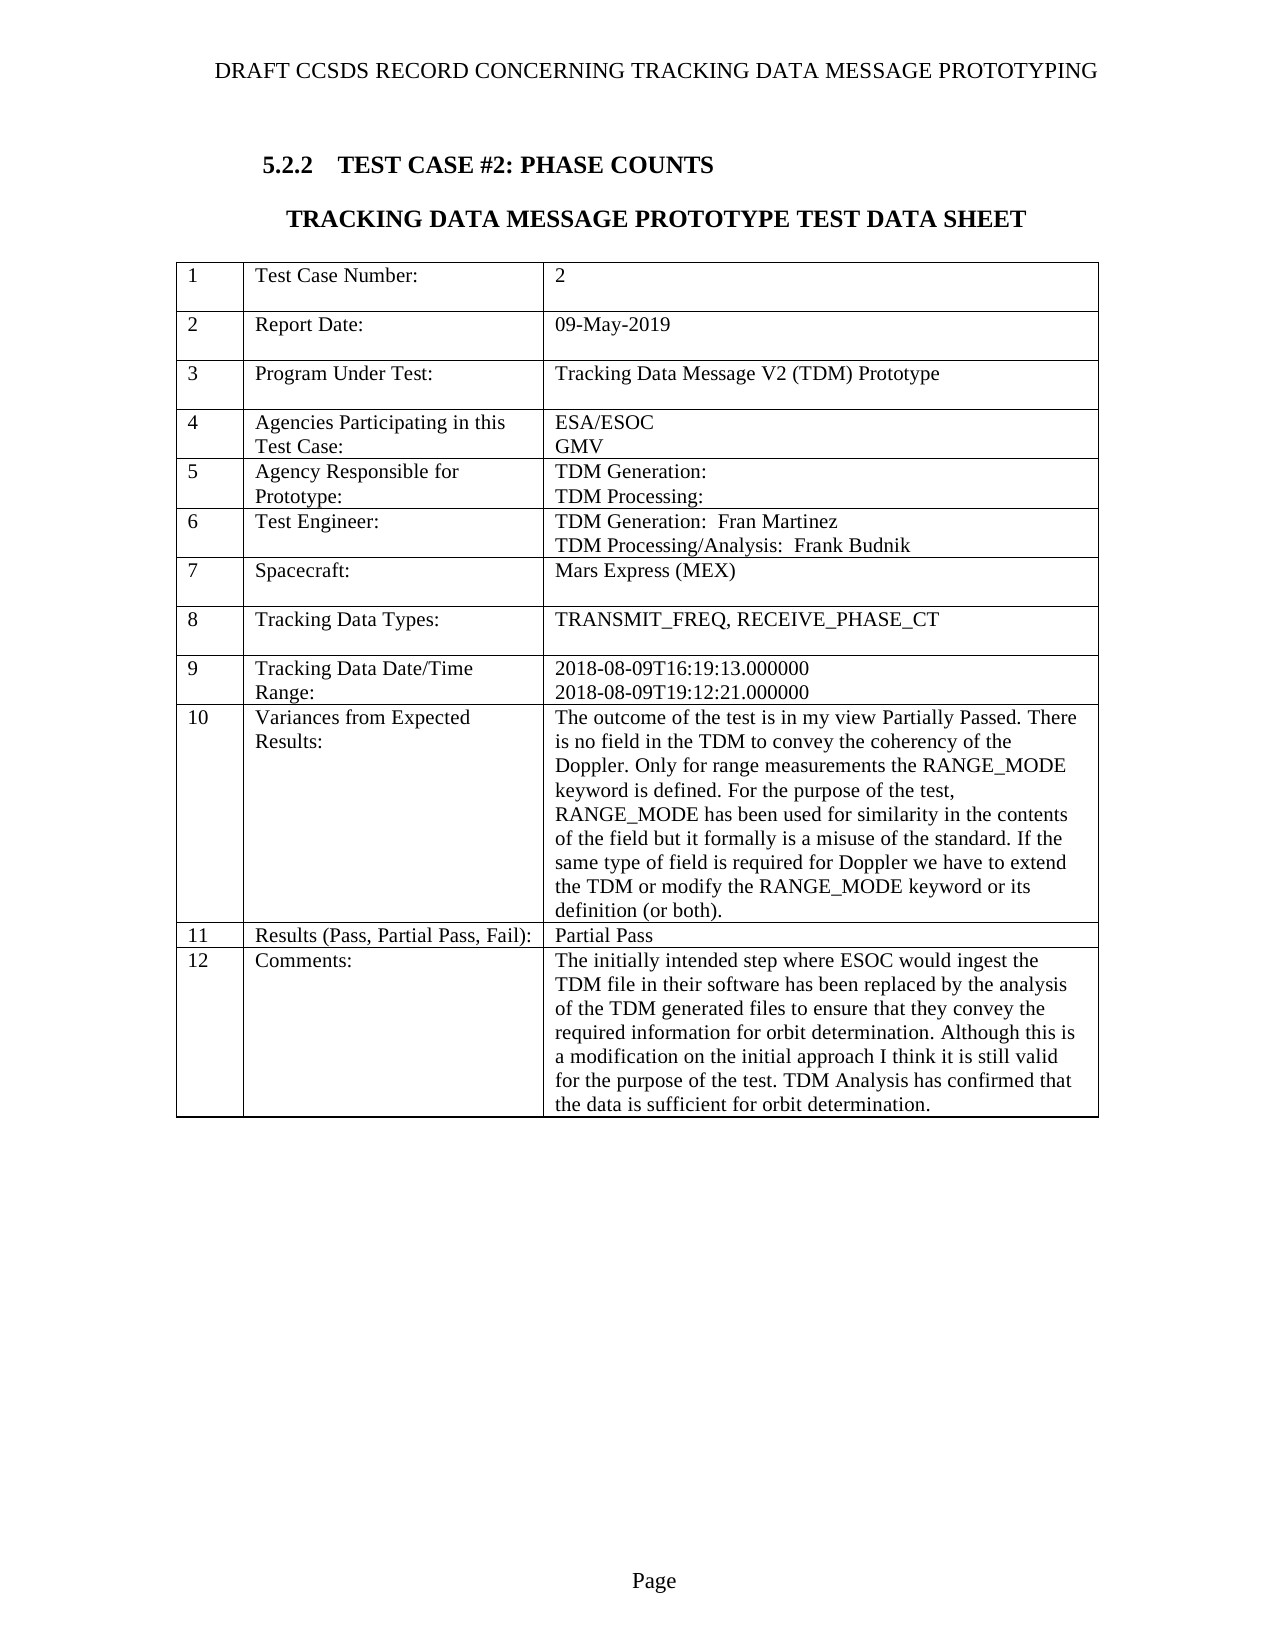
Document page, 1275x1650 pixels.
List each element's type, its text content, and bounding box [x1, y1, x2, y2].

table_cell Variances from Expected Results: [244, 705, 543, 922]
table_cell Tracking Data Date/Time Range: [244, 656, 543, 704]
table_cell Mars Express (MEX) [544, 558, 1098, 606]
table_cell 2 [177, 312, 243, 360]
table_cell Report Date: [244, 312, 543, 360]
table_header 2 [544, 263, 1098, 311]
table_cell The outcome of the test is in my view Partially Passed. There is no field in the TDM to convey the coherency of the Doppler. Only for range measurements the RANGE_MODE keyword is defined. For the purpose of the test, RANGE_MODE has been used for similarity in the contents of the field but it formally is a misuse of the standard. If the same type of field is required for Doppler we have to extend the TDM or modify the RANGE_MODE keyword or its definition (or both). [544, 705, 1098, 922]
table_cell Test Engineer: [244, 509, 543, 557]
table_header 1 [177, 263, 243, 311]
table_cell 5 [177, 459, 243, 507]
table_cell Partial Pass [544, 923, 1098, 947]
table_cell Program Under Test: [244, 361, 543, 409]
table_cell 6 [177, 509, 243, 557]
table_cell The initially intended step where ESOC would ingest the TDM file in their software has been replaced by the analysis of the TDM generated files to ensure that they convey the required information for orbit determination. Although this is a modification on the initial approach I think it is still valid for the purpose of the test. TDM Analysis has confirmed that the data is sufficient for orbit determination. [544, 948, 1098, 1116]
text Tracking Data Message Prototype Test Data Sheet [187, 204, 1125, 233]
table_cell 10 [177, 705, 243, 922]
table_cell ESA/ESOC GMV [544, 410, 1098, 458]
table_cell TDM Generation: TDM Processing: [544, 459, 1098, 507]
table_cell 09-May-2019 [544, 312, 1098, 360]
table_cell TDM Generation: Fran Martinez TDM Processing/Analysis: Frank Budnik [544, 509, 1098, 557]
table_cell 4 [177, 410, 243, 458]
table_cell 9 [177, 656, 243, 704]
table_cell Spacecraft: [244, 558, 543, 606]
table_cell Tracking Data Types: [244, 607, 543, 655]
table_cell Comments: [244, 948, 543, 1116]
table_cell 3 [177, 361, 243, 409]
table_cell Agencies Participating in this Test Case: [244, 410, 543, 458]
table_cell 12 [177, 948, 243, 1116]
table_cell 11 [177, 923, 243, 947]
subtitle TEST CASE #2: PHASE COUNTS [262, 150, 1125, 179]
table_header Test Case Number: [244, 263, 543, 311]
table_cell Tracking Data Message V2 (TDM) Prototype [544, 361, 1098, 409]
table_cell 2018-08-09T16:19:13.000000 2018-08-09T19:12:21.000000 [544, 656, 1098, 704]
table_cell TRANSMIT_FREQ, RECEIVE_PHASE_CT [544, 607, 1098, 655]
table_cell 8 [177, 607, 243, 655]
table_cell Agency Responsible for Prototype: [244, 459, 543, 507]
table_cell Results (Pass, Partial Pass, Fail): [244, 923, 543, 947]
table_cell 7 [177, 558, 243, 606]
